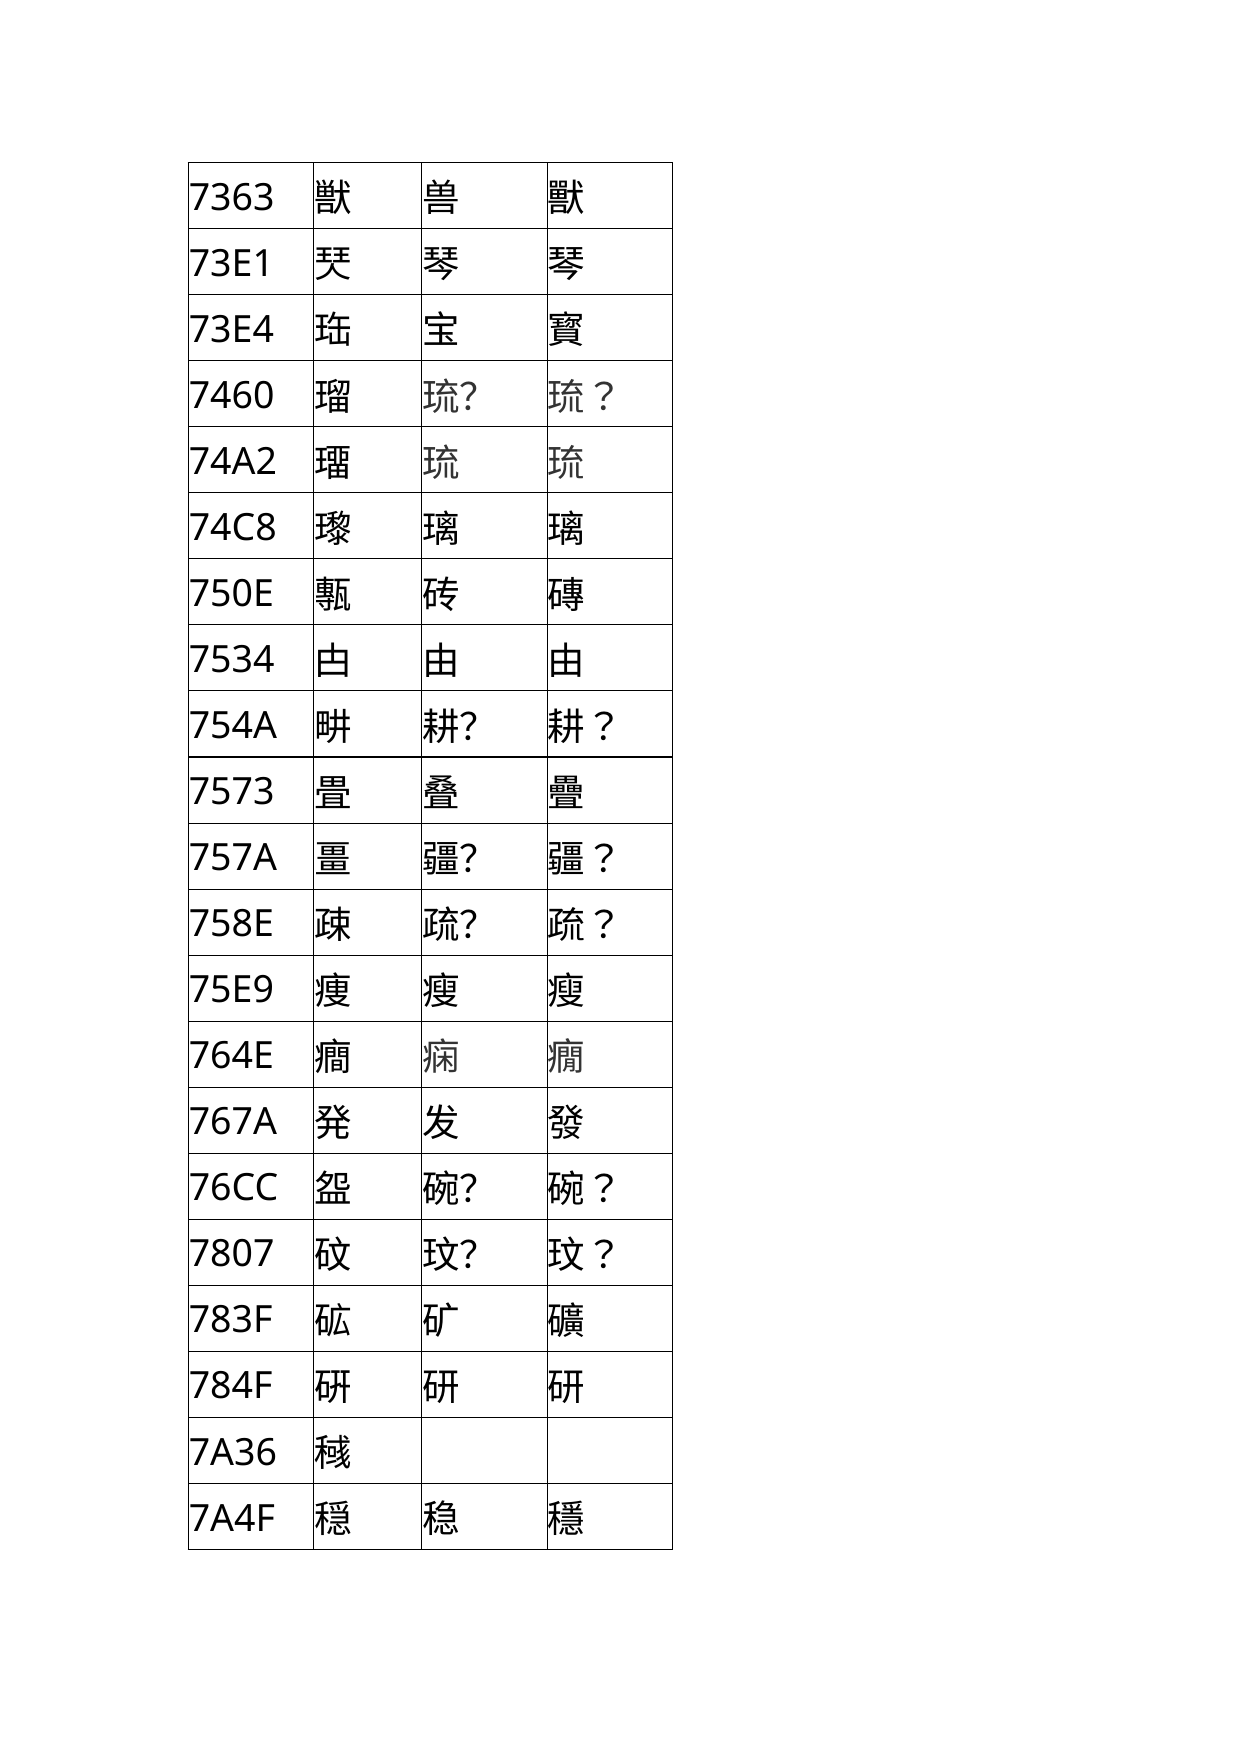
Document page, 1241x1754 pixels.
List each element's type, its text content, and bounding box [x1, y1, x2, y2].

table_cell 琴 [548, 229, 672, 294]
table_cell 発 [314, 1088, 421, 1153]
table_cell 硏 [314, 1352, 421, 1417]
table_cell 7363 [189, 163, 313, 228]
table_cell 癇 [548, 1022, 672, 1087]
table_cell 758E [189, 890, 313, 954]
table_cell 7807 [189, 1220, 313, 1285]
table_cell [548, 1418, 672, 1483]
table_cell 73E4 [189, 295, 313, 360]
table_cell 畊 [314, 691, 421, 756]
table_cell 瘦 [422, 956, 547, 1021]
table_cell 碗？ [422, 1154, 547, 1219]
table_cell 琉 [422, 427, 547, 492]
table_cell 痩 [314, 956, 421, 1021]
table_cell 穏 [314, 1484, 421, 1549]
table_cell 兽 [422, 163, 547, 228]
table_cell 畺 [314, 824, 421, 888]
table_cell 玟？ [422, 1220, 547, 1285]
table_cell 矿 [422, 1286, 547, 1351]
table_cell 珤 [314, 295, 421, 360]
table_cell 宝 [422, 295, 547, 360]
table_cell 發 [548, 1088, 672, 1153]
table_cell 砖 [422, 559, 547, 624]
table_cell 疏？ [422, 890, 547, 954]
table_cell 碗？ [548, 1154, 672, 1219]
table_cell [422, 1418, 547, 1483]
table_cell 发 [422, 1088, 547, 1153]
table_cell 盌 [314, 1154, 421, 1219]
table_cell 砿 [314, 1286, 421, 1351]
table_cell 礦 [548, 1286, 672, 1351]
table_cell 疏？ [548, 890, 672, 954]
table_cell 7460 [189, 361, 313, 426]
table_cell 7573 [189, 758, 313, 822]
table_cell 疎 [314, 890, 421, 954]
table_cell 瓈 [314, 493, 421, 558]
table_cell 瑠 [314, 361, 421, 426]
table_cell 叠 [422, 758, 547, 822]
table_cell 784F [189, 1352, 313, 1417]
table_cell 痫 [422, 1022, 547, 1087]
table_cell 研 [548, 1352, 672, 1417]
table_cell 獣 [314, 163, 421, 228]
table_cell 畳 [314, 758, 421, 822]
table_cell 由 [548, 625, 672, 690]
table_cell 寳 [548, 295, 672, 360]
table_cell 754A [189, 691, 313, 756]
table_cell 783F [189, 1286, 313, 1351]
table_cell 獸 [548, 163, 672, 228]
table_cell 琉 [548, 427, 672, 492]
table_cell 74C8 [189, 493, 313, 558]
table_cell 璃 [422, 493, 547, 558]
table_cell 疊 [548, 758, 672, 822]
table_cell 玟？ [548, 1220, 672, 1285]
table_cell 稳 [422, 1484, 547, 1549]
table_cell 琴 [422, 229, 547, 294]
table_cell 764E [189, 1022, 313, 1087]
table_cell 砇 [314, 1220, 421, 1285]
table_cell 750E [189, 559, 313, 624]
table_cell 甴 [314, 625, 421, 690]
table_cell 珡 [314, 229, 421, 294]
table_cell 甎 [314, 559, 421, 624]
table_cell 疆？ [422, 824, 547, 888]
table_cell 璃 [548, 493, 672, 558]
table_cell 研 [422, 1352, 547, 1417]
table_cell 7A36 [189, 1418, 313, 1483]
table_cell 癎 [314, 1022, 421, 1087]
table_cell 由 [422, 625, 547, 690]
table_cell 耕？ [422, 691, 547, 756]
table_cell 琉？ [548, 361, 672, 426]
table_cell 琉？ [422, 361, 547, 426]
table_cell 75E9 [189, 956, 313, 1021]
table_cell 7534 [189, 625, 313, 690]
table_cell 76CC [189, 1154, 313, 1219]
table_cell 74A2 [189, 427, 313, 492]
table_cell 磚 [548, 559, 672, 624]
table_cell 璢 [314, 427, 421, 492]
table_cell 瘦 [548, 956, 672, 1021]
table_cell 疆？ [548, 824, 672, 888]
table_cell 757A [189, 824, 313, 888]
table_cell 穩 [548, 1484, 672, 1549]
table_cell 767A [189, 1088, 313, 1153]
table_cell 稶 [314, 1418, 421, 1483]
table_cell 耕？ [548, 691, 672, 756]
table_cell 73E1 [189, 229, 313, 294]
table_cell 7A4F [189, 1484, 313, 1549]
